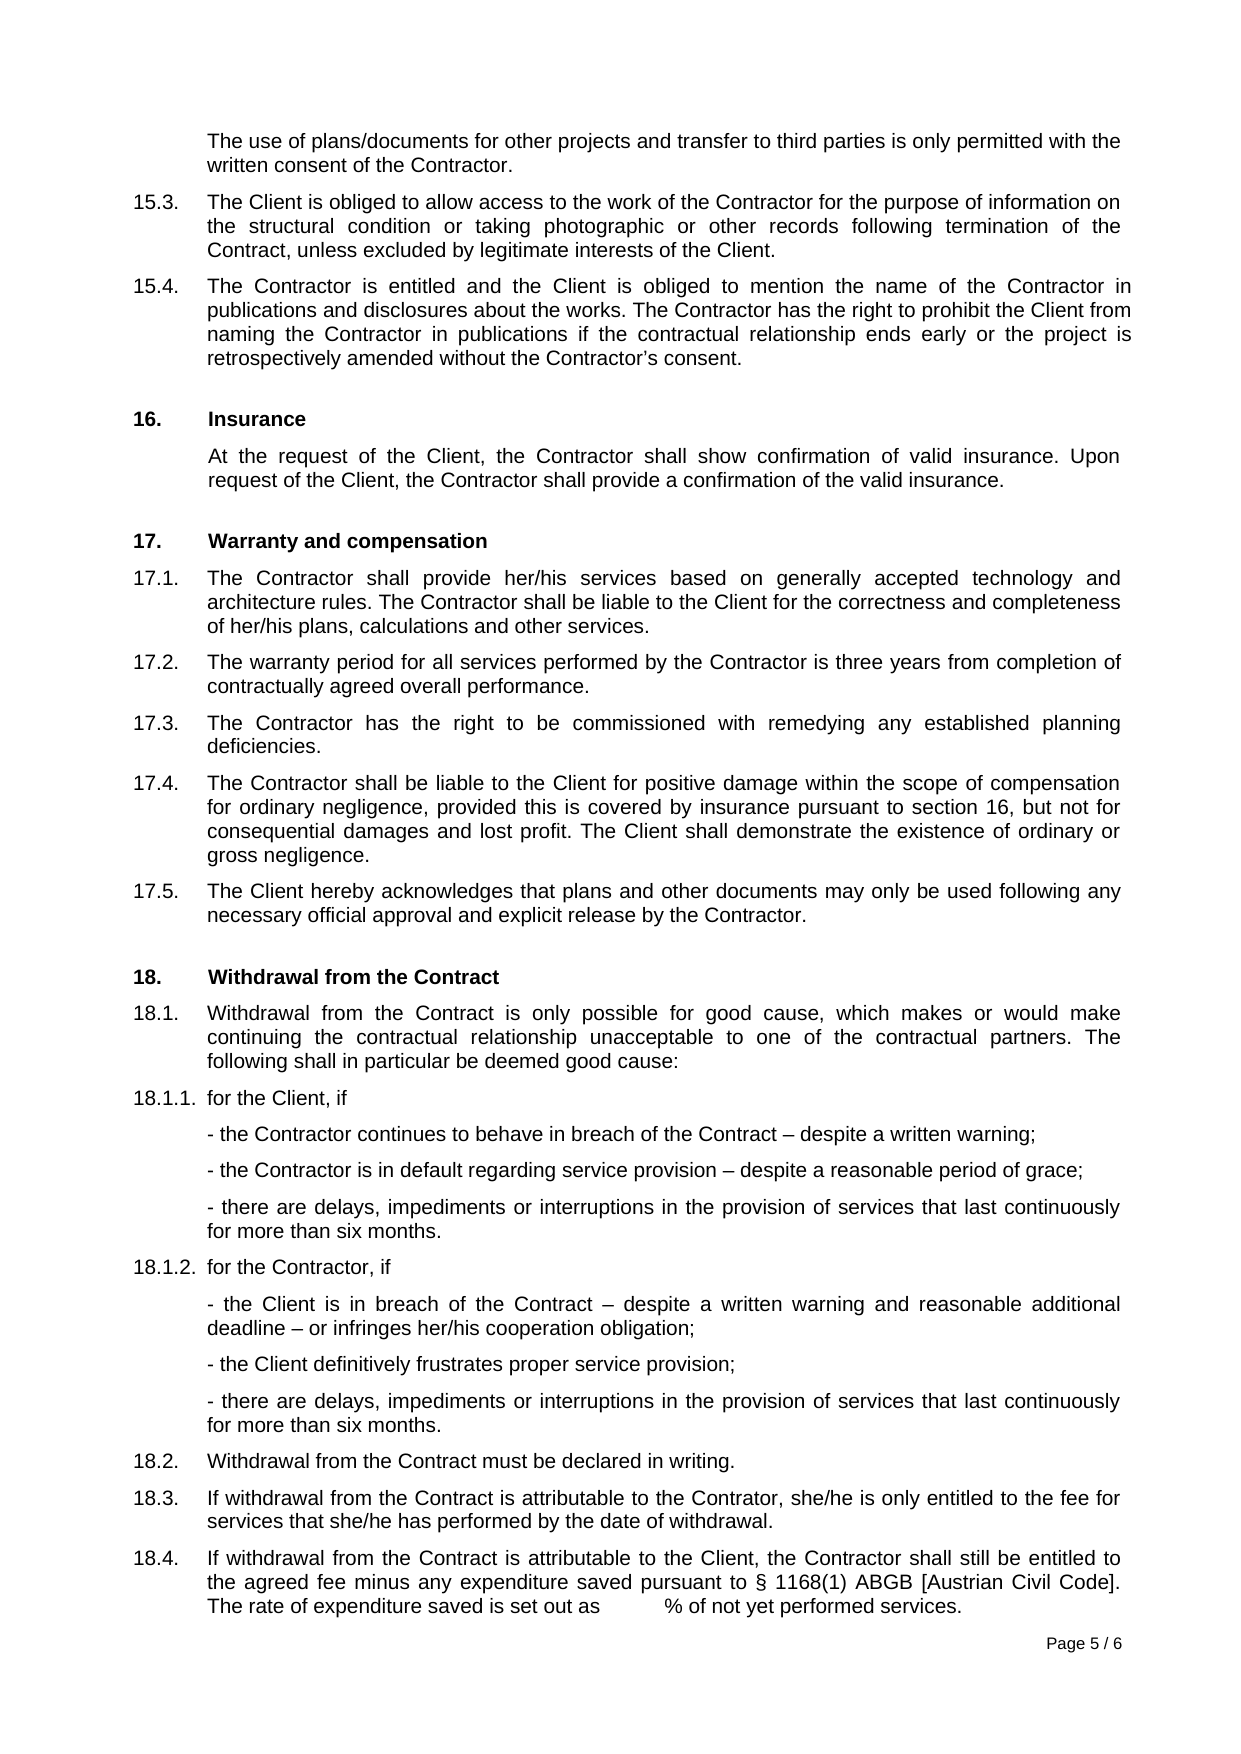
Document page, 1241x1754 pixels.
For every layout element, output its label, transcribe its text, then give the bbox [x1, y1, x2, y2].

list Warranty and compensation [133, 529, 1122, 553]
text 17.1. The Contractor shall provide her/his services based on generally accepted technology and architecture rules. The Contractor shall be liable to the Client for the correctness and completeness of her/his plans, calculations and other services. [133, 566, 1122, 637]
text - there are delays, impediments or interruptions in the provision of services that last continuously for more than six months. [133, 1195, 1122, 1243]
text - the Client is in breach of the Contract – despite a written warning and reasonable additional deadline – or infringes her/his cooperation obligation; [133, 1292, 1122, 1339]
list Insurance [133, 407, 1122, 431]
text 17.3. The Contractor has the right to be commissioned with remedying any established planning deficiencies. [133, 710, 1122, 758]
text 15.4. The Contractor is entitled and the Client is obliged to mention the name of the Contractor in publications and disclosures about the works. The Contractor has the right to prohibit the Client from naming the Contractor in publications if the contractual relationship ends early or the project is retrospectively amended without the Contractor’s consent. [133, 274, 1134, 370]
text 17.2. The warranty period for all services performed by the Contractor is three years from completion of contractually agreed overall performance. [133, 650, 1122, 698]
text 18.1.2. for the Contractor, if [133, 1255, 1122, 1279]
text 18.1.1. for the Client, if [133, 1085, 1122, 1109]
text 18.1. Withdrawal from the Contract is only possible for good cause, which makes or would make continuing the contractual relationship unacceptable to one of the contractual partners. The following shall in particular be deemed good cause: [133, 1001, 1122, 1073]
text - the Contractor is in default regarding service provision – despite a reasonable period of grace; [133, 1158, 1122, 1182]
text The use of plans/documents for other projects and transfer to third parties is only permitted with the written consent of the Contractor. [207, 129, 1122, 177]
text 18.3. If withdrawal from the Contract is attributable to the Contrator, she/he is only entitled to the fee for services that she/he has performed by the date of withdrawal. [133, 1485, 1122, 1533]
text 17.5. The Client hereby acknowledges that plans and other documents may only be used following any necessary official approval and explicit release by the Contractor. [133, 879, 1122, 927]
text 18.2. Withdrawal from the Contract must be declared in writing. [133, 1449, 1122, 1473]
list Withdrawal from the Contract [133, 964, 1122, 988]
text 15.3. The Client is obliged to allow access to the work of the Contractor for the purpose of information on the structural condition or taking photographic or other records following termination of the Contract, unless excluded by legitimate interests of the Client. [133, 189, 1122, 261]
text At the request of the Client, the Contractor shall show confirmation of valid insurance. Upon request of the Client, the Contractor shall provide a confirmation of the valid insurance. [208, 444, 1122, 492]
text - there are delays, impediments or interruptions in the provision of services that last continuously for more than six months. [133, 1388, 1122, 1436]
text - the Client definitively frustrates proper service provision; [133, 1352, 1122, 1376]
text - the Contractor continues to behave in breach of the Contract – despite a written warning; [133, 1122, 1122, 1146]
text 17.4. The Contractor shall be liable to the Client for positive damage within the scope of compensation for ordinary negligence, provided this is covered by insurance pursuant to section 16, but not for consequential damages and lost profit. The Client shall demonstrate the existence of ordinary or gross negligence. [133, 771, 1122, 867]
text 18.4. If withdrawal from the Contract is attributable to the Client, the Contractor shall still be entitled to the agreed fee minus any expenditure saved pursuant to § 1168(1) ABGB [Austrian Civil Code]. The rate of expenditure saved is set out as % of not yet performed services. [133, 1546, 1122, 1618]
